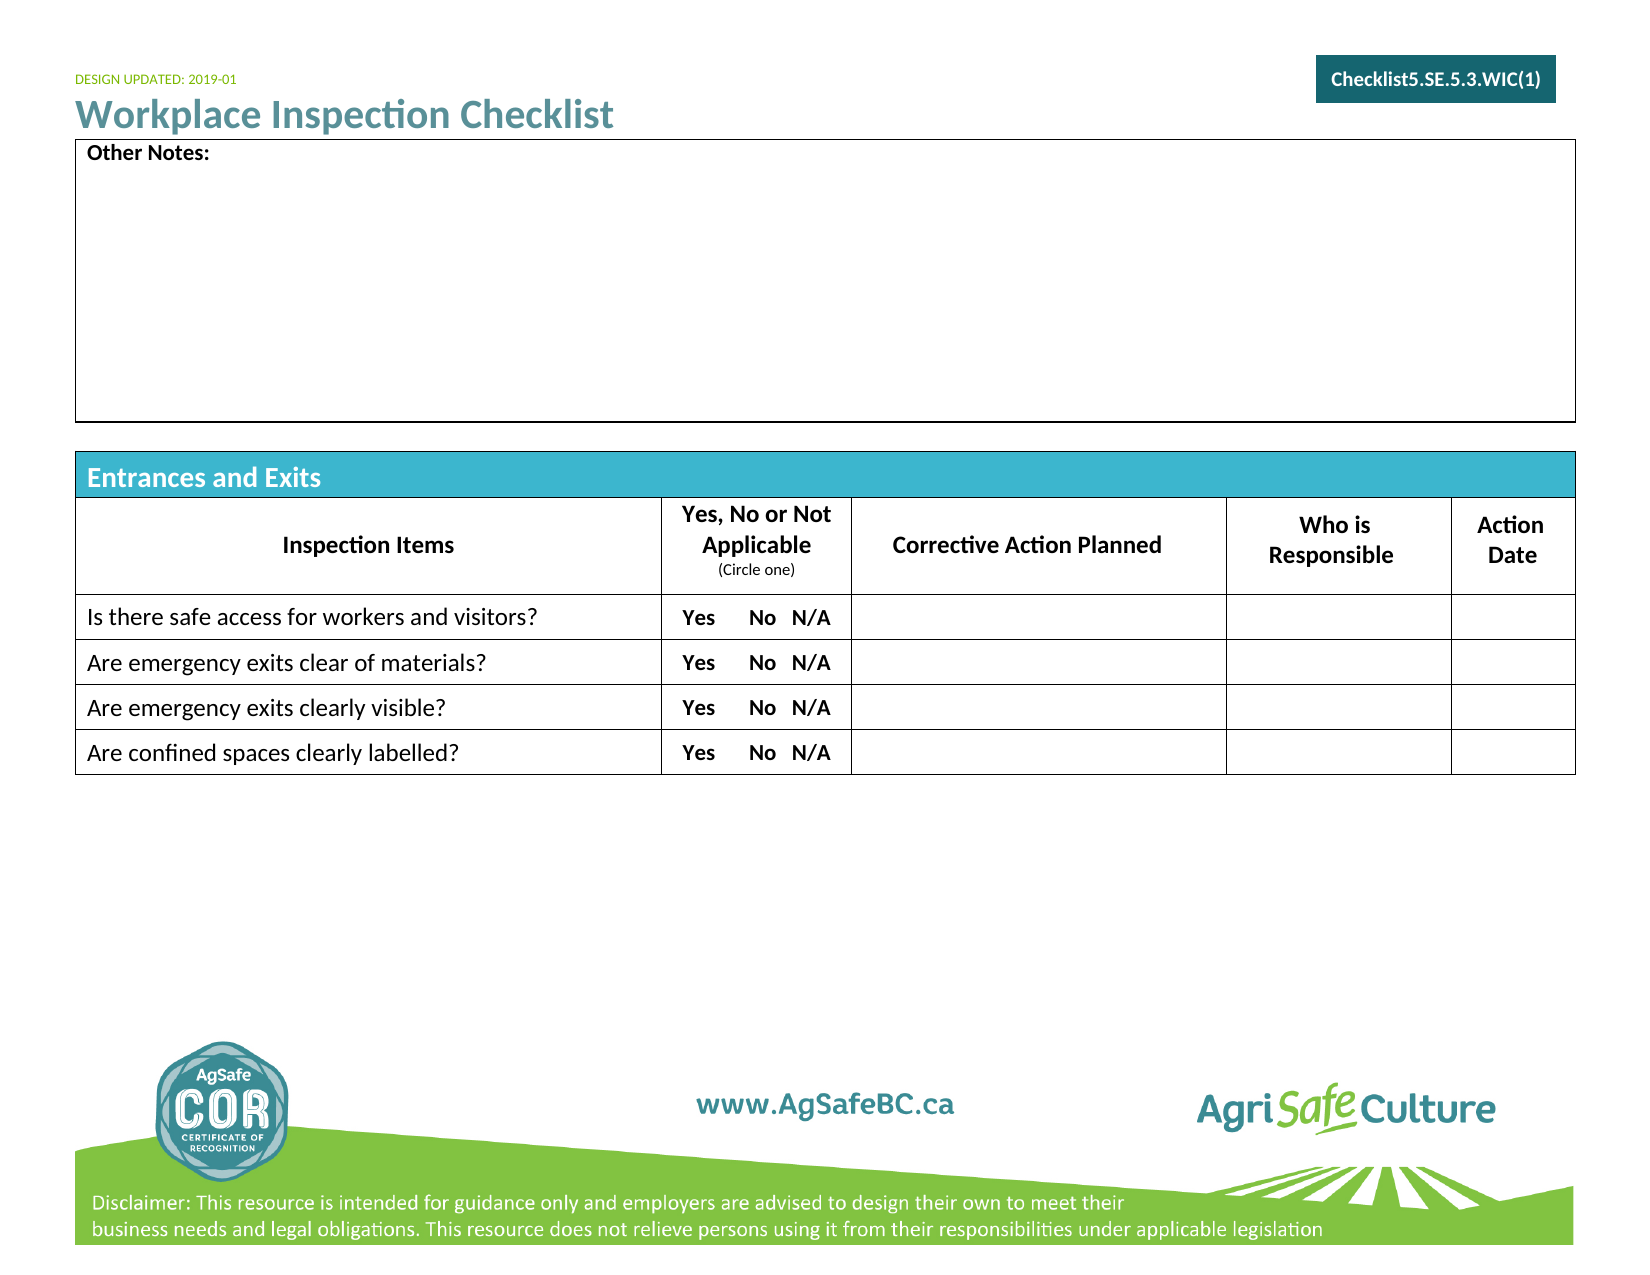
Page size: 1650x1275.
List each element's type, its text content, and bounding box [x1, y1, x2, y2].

table_cell [1452, 730, 1575, 774]
table_header Entrances and Exits [76, 452, 1575, 497]
table_cell [1227, 595, 1451, 639]
table_cell [1227, 640, 1451, 684]
table_cell Corrective Action Planned [852, 498, 1226, 594]
table_cell Are emergency exits clearly visible? [76, 685, 661, 729]
table_cell [1452, 685, 1575, 729]
table_cell [852, 640, 1226, 684]
picture [75, 1037, 1574, 1245]
table_cell Who is Responsible [1227, 498, 1451, 594]
table_cell [1452, 595, 1575, 639]
table_cell [852, 730, 1226, 774]
table_cell [1227, 685, 1451, 729]
table_cell Are emergency exits clear of materials? [76, 640, 661, 684]
table_cell Action Date [1452, 498, 1575, 594]
table_cell [852, 685, 1226, 729]
table_cell Yes No N/A [662, 640, 851, 684]
table_cell [1227, 730, 1451, 774]
table_cell Yes No N/A [662, 685, 851, 729]
table_cell Yes No N/A [662, 595, 851, 639]
table_cell [852, 595, 1226, 639]
table_cell Other Notes: [76, 140, 1575, 421]
table_cell Is there safe access for workers and visitors? [76, 595, 661, 639]
table_cell Are confined spaces clearly labelled? [76, 730, 661, 774]
table_cell Inspection Items [76, 498, 661, 594]
table_cell [1452, 640, 1575, 684]
table_cell Yes, No or Not Applicable (Circle one) [662, 498, 851, 594]
table_cell Yes No N/A [662, 730, 851, 774]
